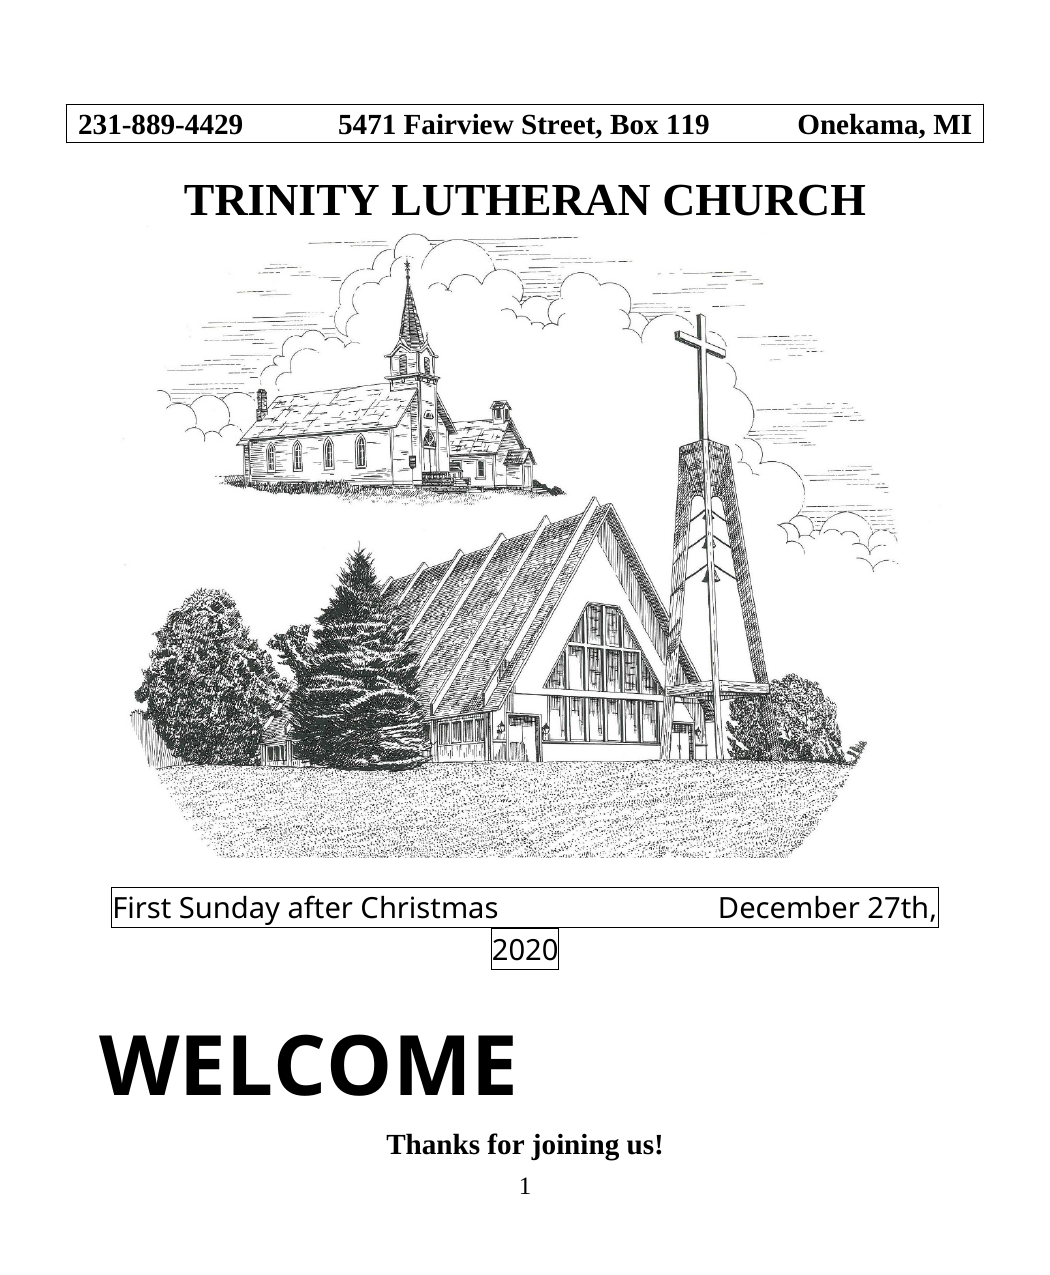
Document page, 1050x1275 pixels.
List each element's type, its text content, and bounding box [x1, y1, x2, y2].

text First Sunday after Christmas December 27th, 2020 [75, 887, 491, 970]
text First Sunday after Christmas December 27th, 2020 [559, 887, 975, 970]
text 231-889-4429 5471 Fairview Street, Box 119 Onekama, MI [67, 105, 983, 142]
text First Sunday after Christmas December 27th, 2020 [112, 888, 938, 927]
text TRINITY LUTHERAN CHURCH [75, 172, 975, 225]
picture [98, 225, 952, 858]
text Thanks for joining us! [75, 1127, 975, 1161]
